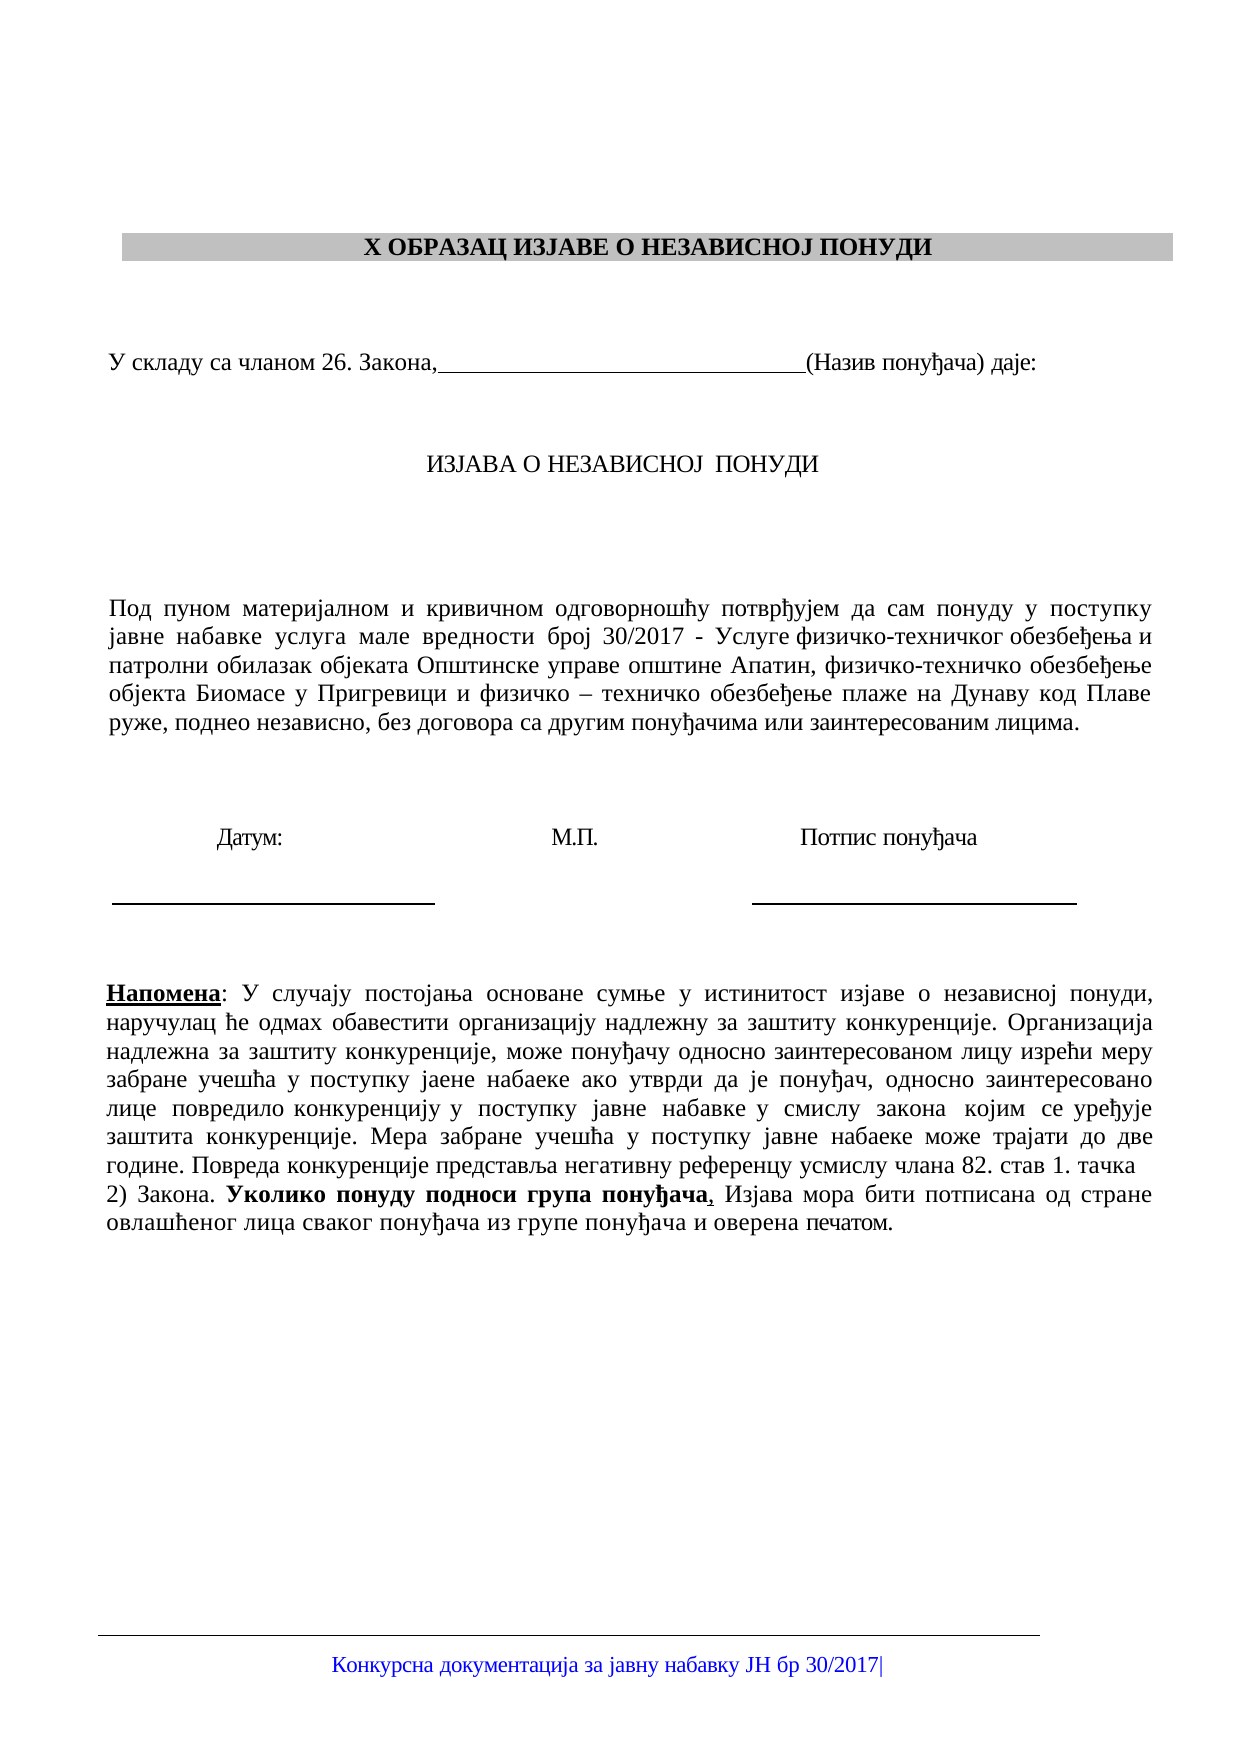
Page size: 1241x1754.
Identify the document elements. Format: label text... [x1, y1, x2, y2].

text 2) Закона. Уколико понуду подноси група понуђача, Изјава мора бити потписана од стране овлашћеног лица сваког понуђача из групе понуђача и оверена печатом. [106, 1179, 1152, 1236]
text Датум: М.П. Потпис понуђача [217, 822, 1167, 851]
text У складу са чланом 26. Закона, (Назив понуђача) даје: [108, 347, 1167, 376]
text Напомена: У случају постојања основане сумње у истинитост изјаве о независној понуди, наручулац ће одмах обавестити организацију надлежну за заштиту конкуренције. Организација надлежна за заштиту конкуренције, може понуђачу односно заинтересованом лицу изрећи меру забране учешћа у поступку јаене набаеке ако утврди да је понуђач, односно заинтересовано лице повредило конкуренцију у поступку јавне набавке у смислу закона којим се уређује заштита конкуренције. Мера забране учешћа у поступку јавне набаеке може трајати до две године. Повреда конкуренције представља негативну референцу усмислу члана 82. cтaв 1. тачка [106, 979, 1153, 1179]
text ИЗЈАВA О НЕЗАВИСНОЈ ПОНУДИ [426, 449, 1167, 478]
text Под пуном материјалном и кривичном одговорношћу потврђујем да сам понуду у поступку јавне набавке услуга мале вредности број 30/2017 - Услуге физичко-техничког обезбеђења и патролни обилазак објеката Општинске управе општине Апатин, физичко-техничко обезбеђење објекта Биомасе у Пригревици и физичко – техничко обезбеђење плаже на Дунаву код Плаве руже, поднео независно, без договора са другим понуђачима или заинтересованим лицима. [109, 593, 1153, 736]
